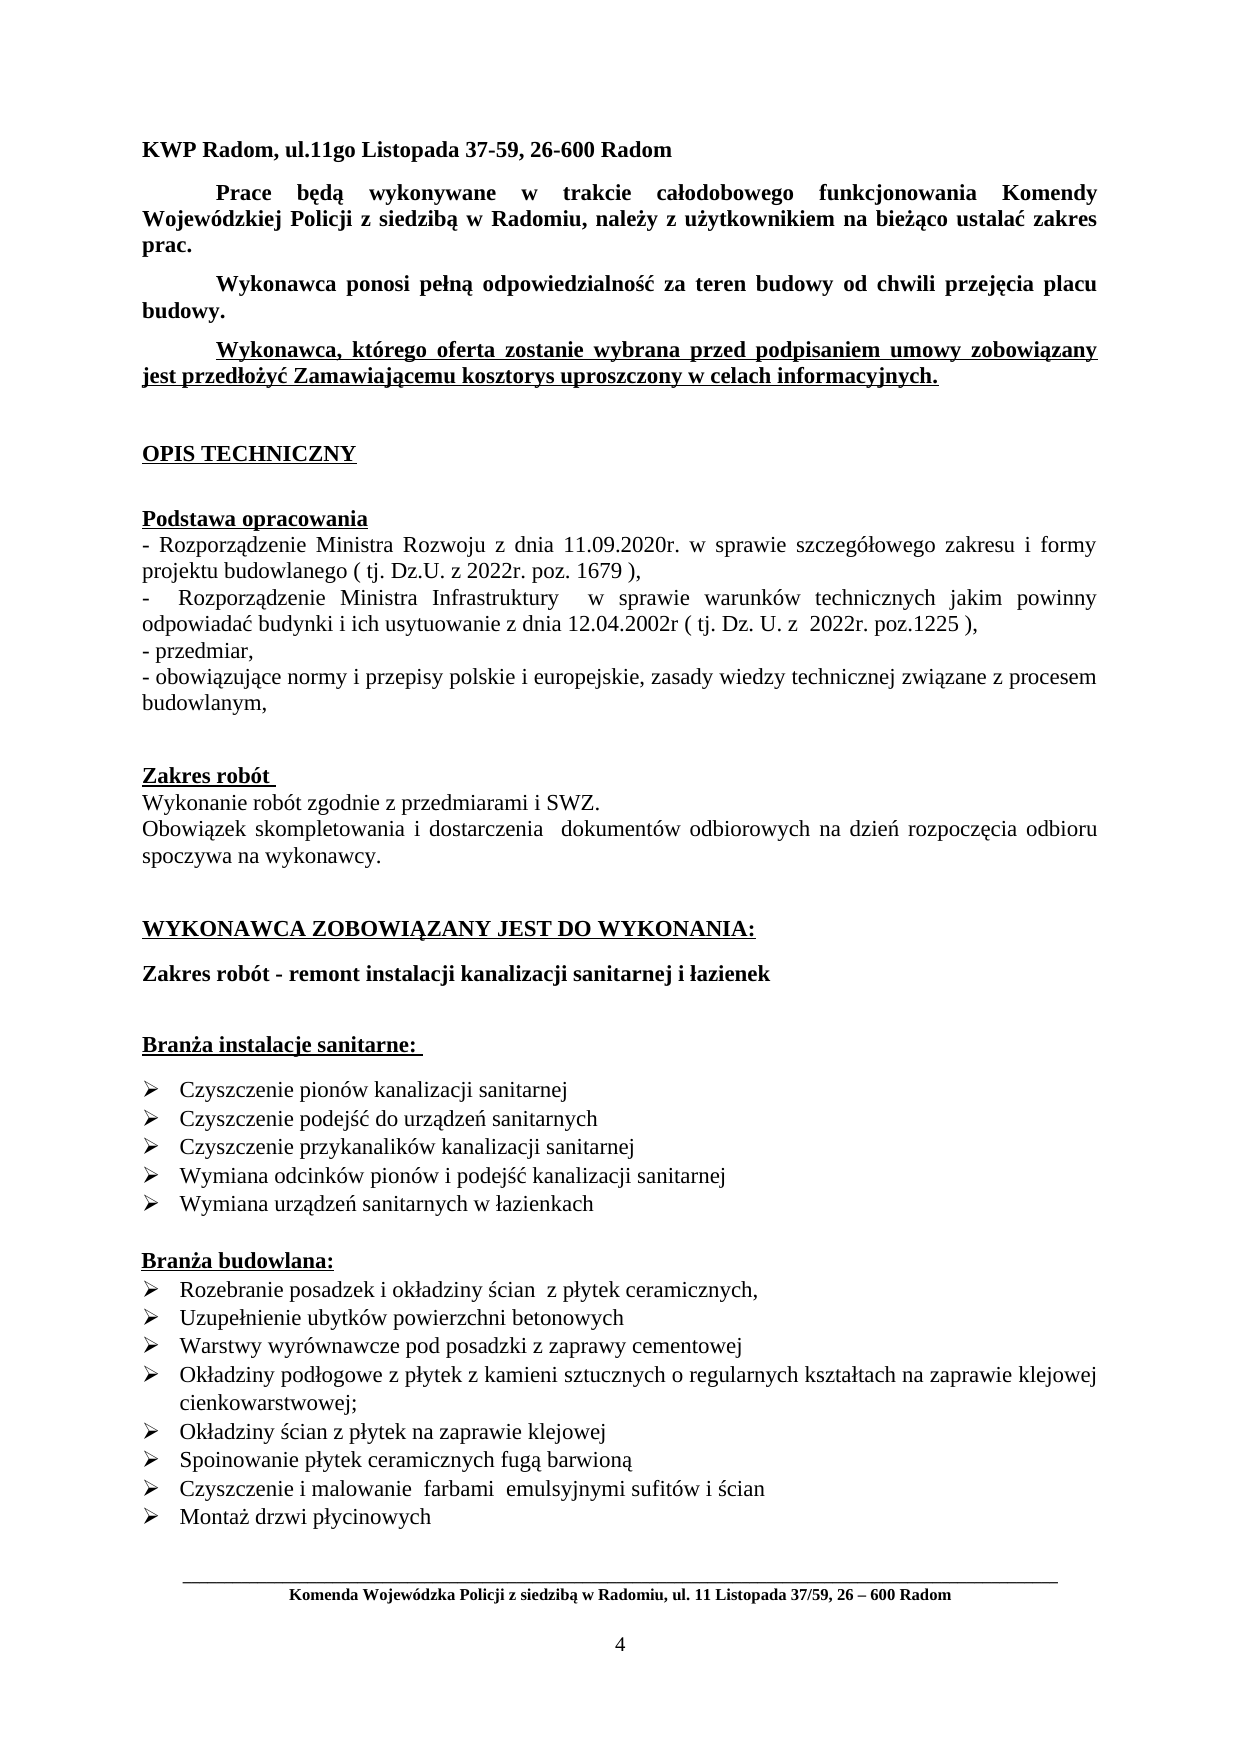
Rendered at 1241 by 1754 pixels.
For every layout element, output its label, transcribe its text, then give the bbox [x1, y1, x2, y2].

text Wykonawca ponosi pełną odpowiedzialność za teren budowy od chwili przejęcia placu budowy. [142, 270, 1098, 323]
list Czyszczenie pionów kanalizacji sanitarnej [142, 1077, 1098, 1103]
text Wykonawca, którego oferta zostanie wybrana przed podpisaniem umowy zobowiązany jest przedłożyć Zamawiającemu kosztorys uproszczony w celach informacyjnych. [142, 336, 1098, 388]
text Branża instalacje sanitarne: [142, 1031, 1098, 1058]
list Spoinowanie płytek ceramicznych fugą barwioną [142, 1446, 1098, 1473]
text Branża budowlana: [124, 1247, 1098, 1273]
list Rozebranie posadzek i okładziny ścian z płytek ceramicznych, [142, 1276, 1098, 1302]
text Zakres robót [142, 763, 1098, 789]
text - Rozporządzenie Ministra Rozwoju z dnia 11.09.2020r. w sprawie szczegółowego zakresu i formy projektu budowlanego ( tj. Dz.U. z 2022r. poz. 1679 ), [142, 531, 1098, 584]
text WYKONAWCA ZOBOWIĄZANY JEST DO WYKONANIA: [142, 915, 1098, 941]
list Czyszczenie i malowanie farbami emulsyjnymi sufitów i ścian [142, 1475, 1098, 1501]
text Wykonanie robót zgodnie z przedmiarami i SWZ. [142, 789, 1098, 815]
text Obowiązek skompletowania i dostarczenia dokumentów odbiorowych na dzień rozpoczęcia odbioru spoczywa na wykonawcy. [142, 815, 1098, 868]
text OPIS TECHNICZNY [142, 440, 1098, 466]
text - Rozporządzenie Ministra Infrastruktury w sprawie warunków technicznych jakim powinny odpowiadać budynki i ich usytuowanie z dnia 12.04.2002r ( tj. Dz. U. z 2022r. poz.1225 ), [142, 584, 1098, 637]
list Uzupełnienie ubytków powierzchni betonowych [142, 1304, 1098, 1330]
list Wymiana odcinków pionów i podejść kanalizacji sanitarnej [142, 1162, 1098, 1188]
list Wymiana urządzeń sanitarnych w łazienkach [142, 1190, 1098, 1217]
text Podstawa opracowania [142, 505, 1098, 531]
list Okładziny podłogowe z płytek z kamieni sztucznych o regularnych kształtach na zaprawie klejowej cienkowarstwowej; [142, 1361, 1098, 1416]
text Zakres robót - remont instalacji kanalizacji sanitarnej i łazienek [142, 960, 1098, 986]
list Warstwy wyrównawcze pod posadzki z zaprawy cementowej [142, 1332, 1098, 1359]
list Montaż drzwi płycinowych [142, 1503, 1098, 1529]
text - obowiązujące normy i przepisy polskie i europejskie, zasady wiedzy technicznej związane z procesem budowlanym, [142, 663, 1098, 716]
list Czyszczenie przykanalików kanalizacji sanitarnej [142, 1133, 1098, 1160]
list Czyszczenie podejść do urządzeń sanitarnych [142, 1105, 1098, 1131]
list Okładziny ścian z płytek na zaprawie klejowej [142, 1418, 1098, 1444]
text Prace będą wykonywane w trakcie całodobowego funkcjonowania Komendy Wojewódzkiej Policji z siedzibą w Radomiu, należy z użytkownikiem na bieżąco ustalać zakres prac. [142, 179, 1098, 258]
text KWP Radom, ul.11go Listopada 37-59, 26-600 Radom [142, 136, 1098, 162]
text - przedmiar, [142, 637, 1098, 663]
